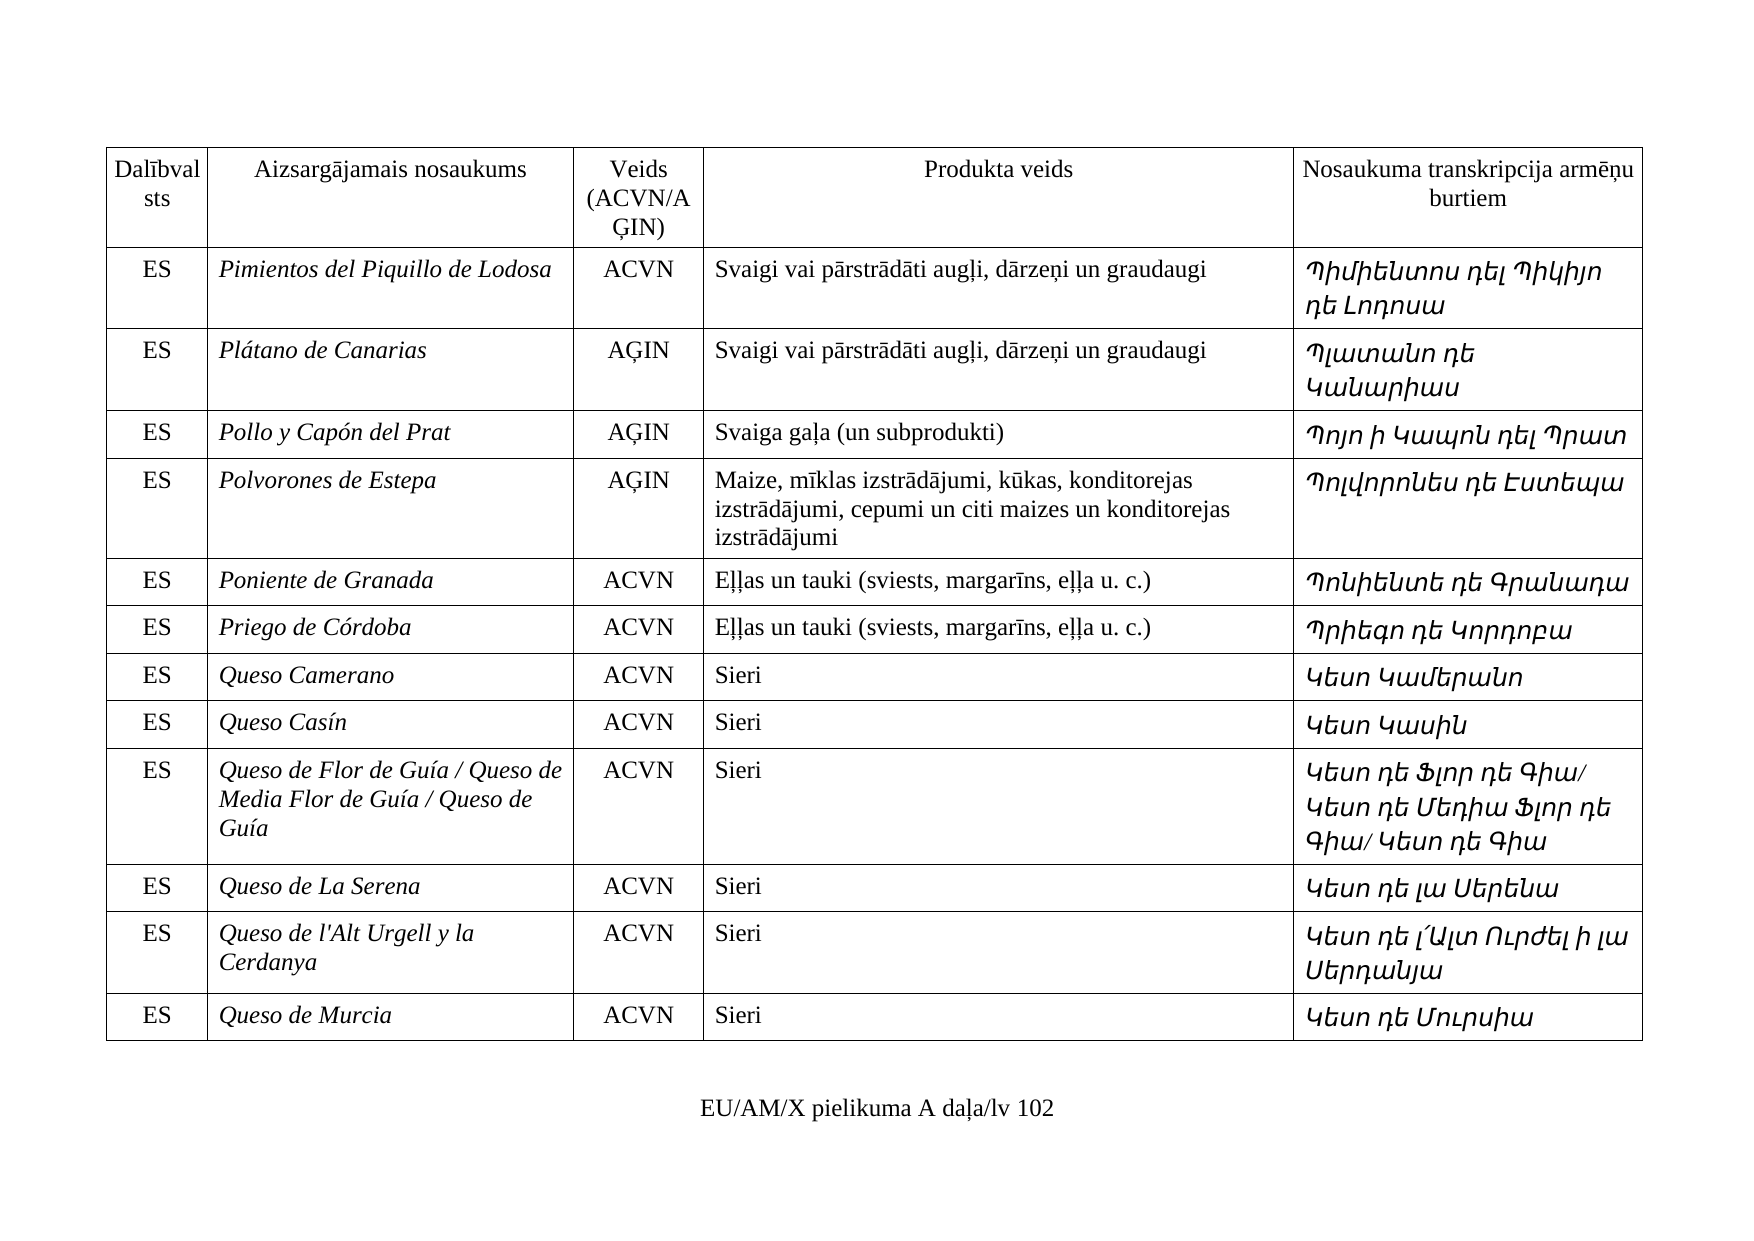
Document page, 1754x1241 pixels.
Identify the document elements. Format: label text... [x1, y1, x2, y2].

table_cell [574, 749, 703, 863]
table_header Veids (ACVN/AĢIN) [574, 148, 703, 247]
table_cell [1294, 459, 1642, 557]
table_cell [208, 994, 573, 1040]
table_header Nosaukuma transkripcija armēņu burtiem [1294, 148, 1642, 247]
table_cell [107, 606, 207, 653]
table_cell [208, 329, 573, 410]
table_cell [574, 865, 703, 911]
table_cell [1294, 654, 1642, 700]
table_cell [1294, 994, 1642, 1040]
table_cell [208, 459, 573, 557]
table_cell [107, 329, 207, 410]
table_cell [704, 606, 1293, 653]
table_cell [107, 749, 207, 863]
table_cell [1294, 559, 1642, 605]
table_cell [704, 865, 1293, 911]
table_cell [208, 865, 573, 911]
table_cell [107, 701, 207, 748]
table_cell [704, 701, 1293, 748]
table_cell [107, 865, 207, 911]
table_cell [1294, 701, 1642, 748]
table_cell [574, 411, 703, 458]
table_header Dalībvalsts [107, 148, 207, 247]
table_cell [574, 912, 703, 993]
table_header Produkta veids [704, 148, 1293, 247]
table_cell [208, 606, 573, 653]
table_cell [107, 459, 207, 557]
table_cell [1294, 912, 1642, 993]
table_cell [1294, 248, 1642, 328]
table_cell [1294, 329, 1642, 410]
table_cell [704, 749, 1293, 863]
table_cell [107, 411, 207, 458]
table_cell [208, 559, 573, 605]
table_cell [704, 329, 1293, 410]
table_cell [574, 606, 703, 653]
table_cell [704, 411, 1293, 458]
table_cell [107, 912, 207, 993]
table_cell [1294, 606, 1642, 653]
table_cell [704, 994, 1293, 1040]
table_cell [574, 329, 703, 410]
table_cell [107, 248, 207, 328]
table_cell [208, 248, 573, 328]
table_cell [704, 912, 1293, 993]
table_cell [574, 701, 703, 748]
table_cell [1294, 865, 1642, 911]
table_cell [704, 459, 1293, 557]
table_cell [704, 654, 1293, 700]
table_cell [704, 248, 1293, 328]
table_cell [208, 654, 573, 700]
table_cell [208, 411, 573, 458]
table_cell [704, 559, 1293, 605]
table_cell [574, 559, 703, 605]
table_header Aizsargājamais nosaukums [208, 148, 573, 247]
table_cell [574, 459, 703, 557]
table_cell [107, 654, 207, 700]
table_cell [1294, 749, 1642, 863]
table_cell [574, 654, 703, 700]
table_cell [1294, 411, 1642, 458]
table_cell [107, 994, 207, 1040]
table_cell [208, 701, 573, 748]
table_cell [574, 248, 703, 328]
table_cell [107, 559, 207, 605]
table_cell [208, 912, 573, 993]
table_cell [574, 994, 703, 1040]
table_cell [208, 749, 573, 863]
